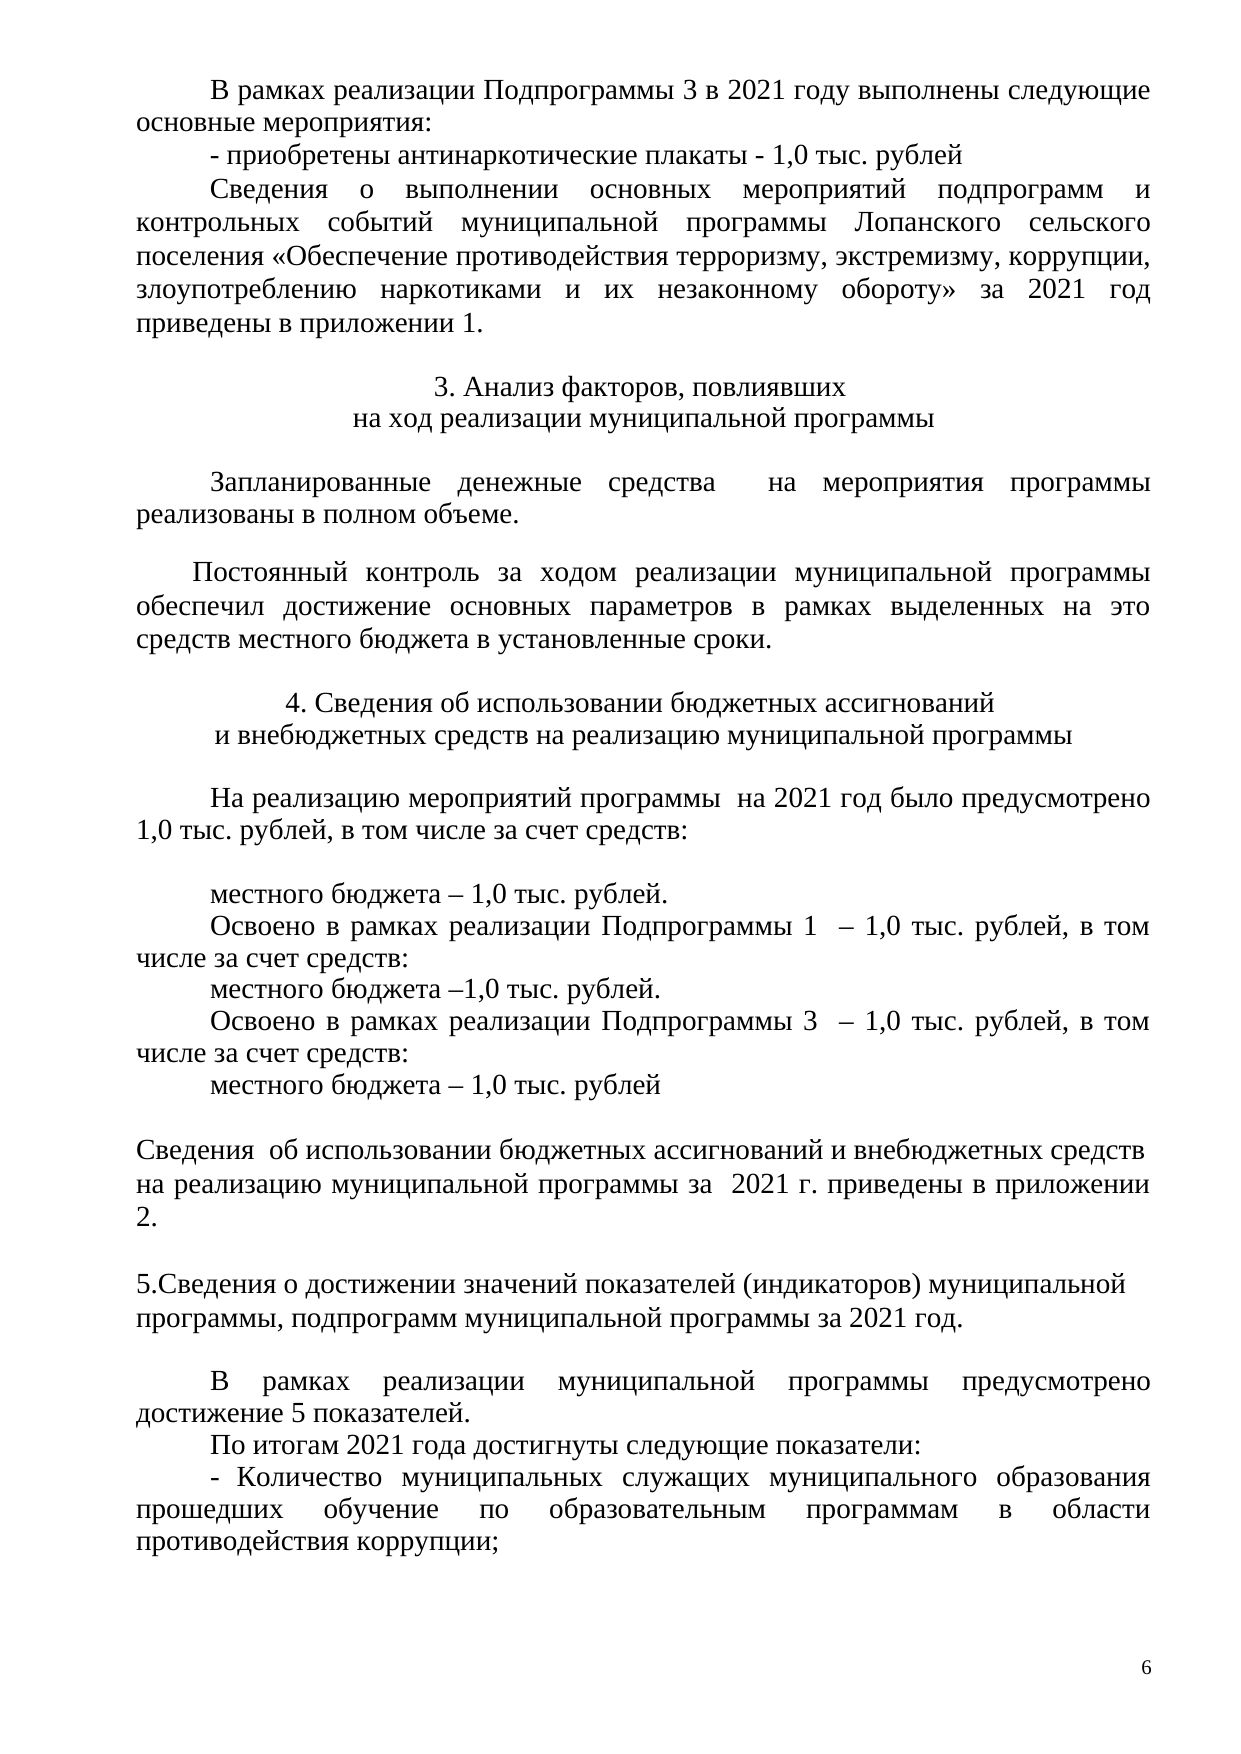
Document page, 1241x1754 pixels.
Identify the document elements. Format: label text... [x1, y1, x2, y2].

text На реализацию мероприятий программы на 2021 год было предусмотрено 1,0 тыс. рублей, в том числе за счет средств: [136, 782, 1152, 846]
text Освоено в рамках реализации Подпрограммы 3 – 1,0 тыс. рублей, в том числе за счет средств: [136, 1005, 1152, 1069]
text - приобретены антинаркотические плакаты - 1,0 тыс. рублей [136, 137, 1152, 171]
text - Количество муниципальных служащих муниципального образования прошедших обучение по образовательным программам в области противодействия коррупции; [136, 1461, 1152, 1556]
text В рамках реализации муниципальной программы предусмотрено достижение 5 показателей. [136, 1365, 1152, 1429]
text Сведения о выполнении основных мероприятий подпрограмм и контрольных событий муниципальной программы Лопанского сельского поселения «Обеспечение противодействия терроризму, экстремизму, коррупции, злоупотреблению наркотиками и их незаконному обороту» за 2021 год приведены в приложении 1. [136, 171, 1152, 339]
text 3. Анализ факторов, повлиявших на ход реализации муниципальной программы [136, 371, 1152, 434]
text 4. Сведения об использовании бюджетных ассигнований и внебюджетных средств на реализацию муниципальной программы [136, 687, 1152, 751]
text Постоянный контроль за ходом реализации муниципальной программы обеспечил достижение основных параметров в рамках выделенных на это средств местного бюджета в установленные сроки. [136, 554, 1152, 655]
text Сведения об использовании бюджетных ассигнований и внебюджетных средств [136, 1132, 1152, 1166]
text на реализацию муниципальной программы за 2021 г. приведены в приложении 2. [136, 1166, 1152, 1233]
text местного бюджета –1,0 тыс. рублей. [136, 973, 1152, 1005]
text 5.Сведения о достижении значений показателей (индикаторов) муниципальной программы, подпрограмм муниципальной программы за 2021 год. [136, 1266, 1152, 1333]
text В рамках реализации Подпрограммы 3 в 2021 году выполнены следующие основные мероприятия: [136, 74, 1152, 137]
text местного бюджета – 1,0 тыс. рублей [136, 1069, 1152, 1100]
text По итогам 2021 года достигнуты следующие показатели: [136, 1429, 1152, 1461]
text Освоено в рамках реализации Подпрограммы 1 – 1,0 тыс. рублей, в том числе за счет средств: [136, 909, 1152, 973]
text Запланированные денежные средства на мероприятия программы реализованы в полном объеме. [136, 466, 1152, 529]
text местного бюджета – 1,0 тыс. рублей. [136, 878, 1152, 909]
